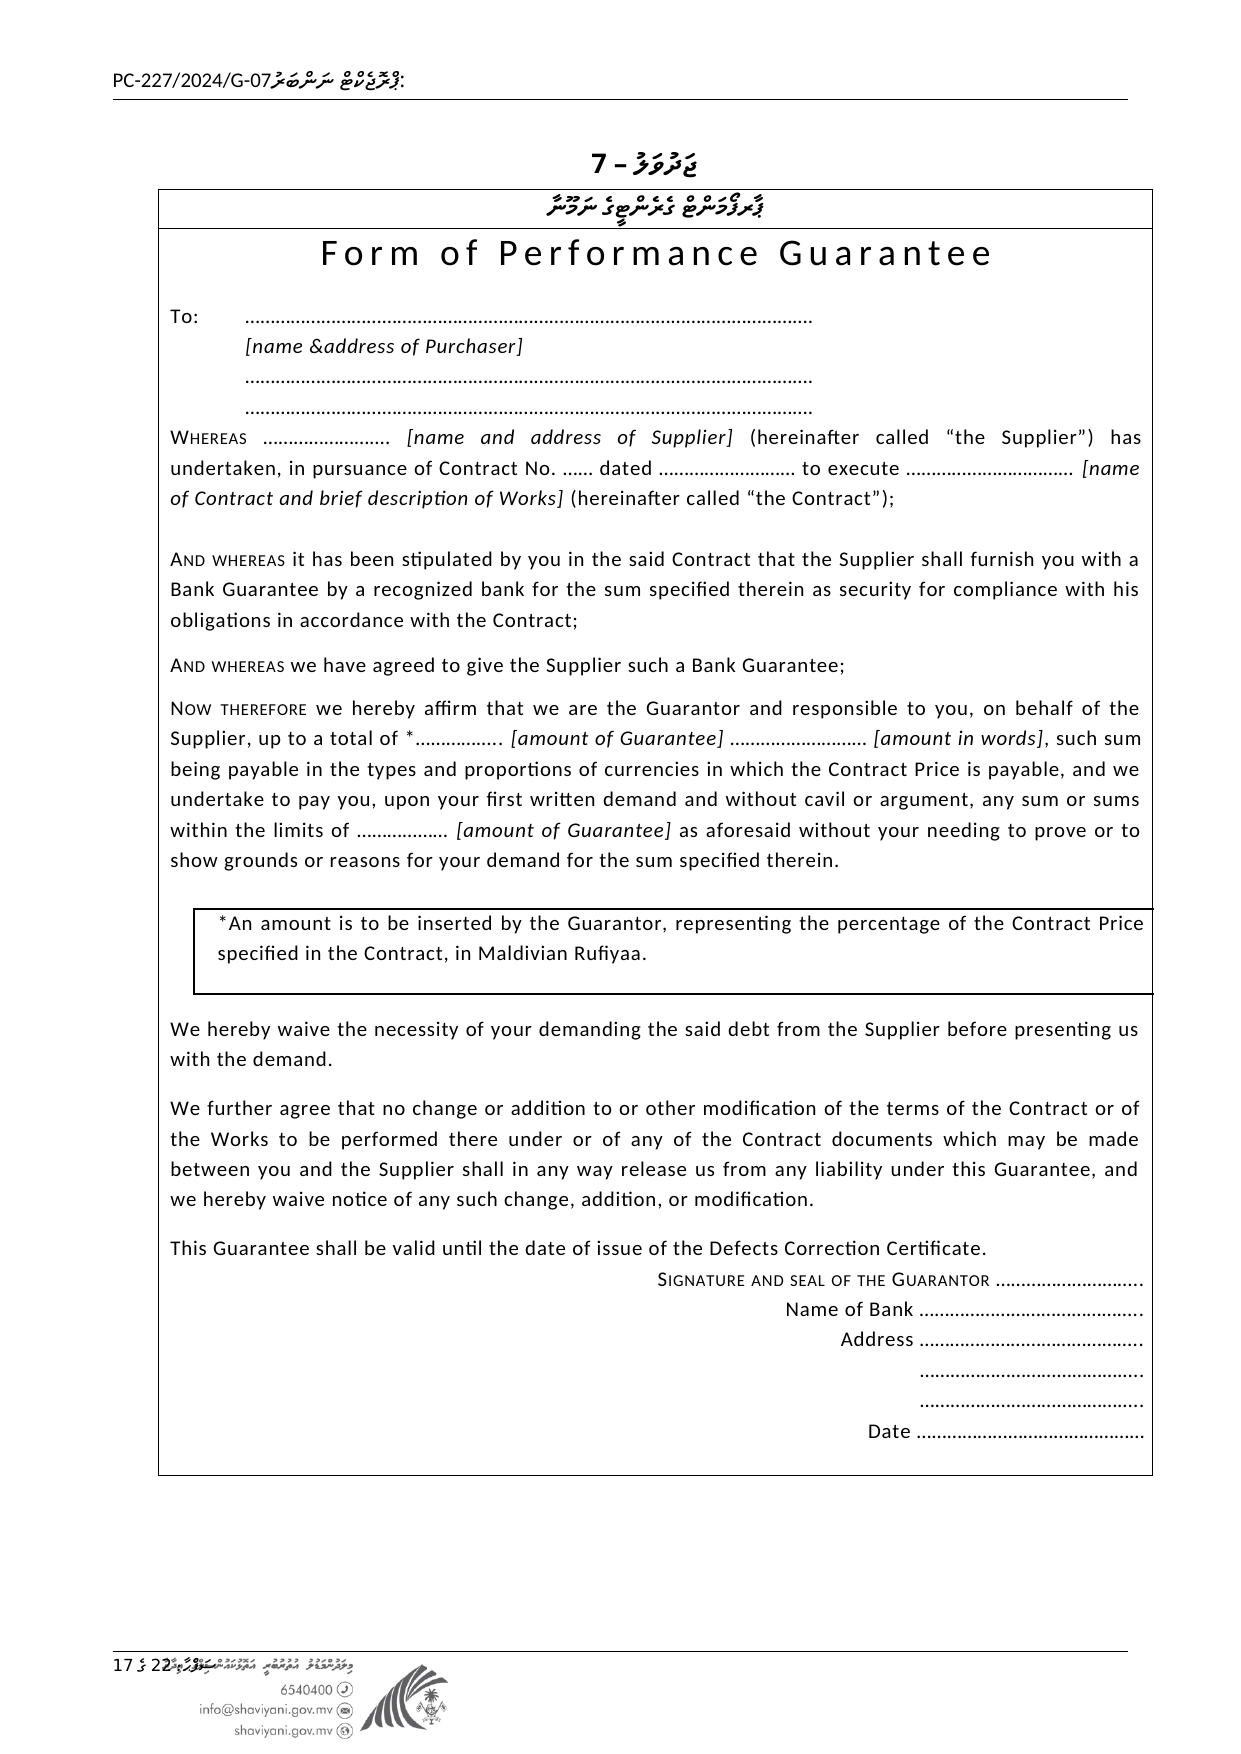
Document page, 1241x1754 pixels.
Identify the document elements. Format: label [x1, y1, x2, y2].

picture [162, 1660, 168, 1669]
picture [162, 1657, 448, 1739]
table_header [113, 100, 1177, 1647]
